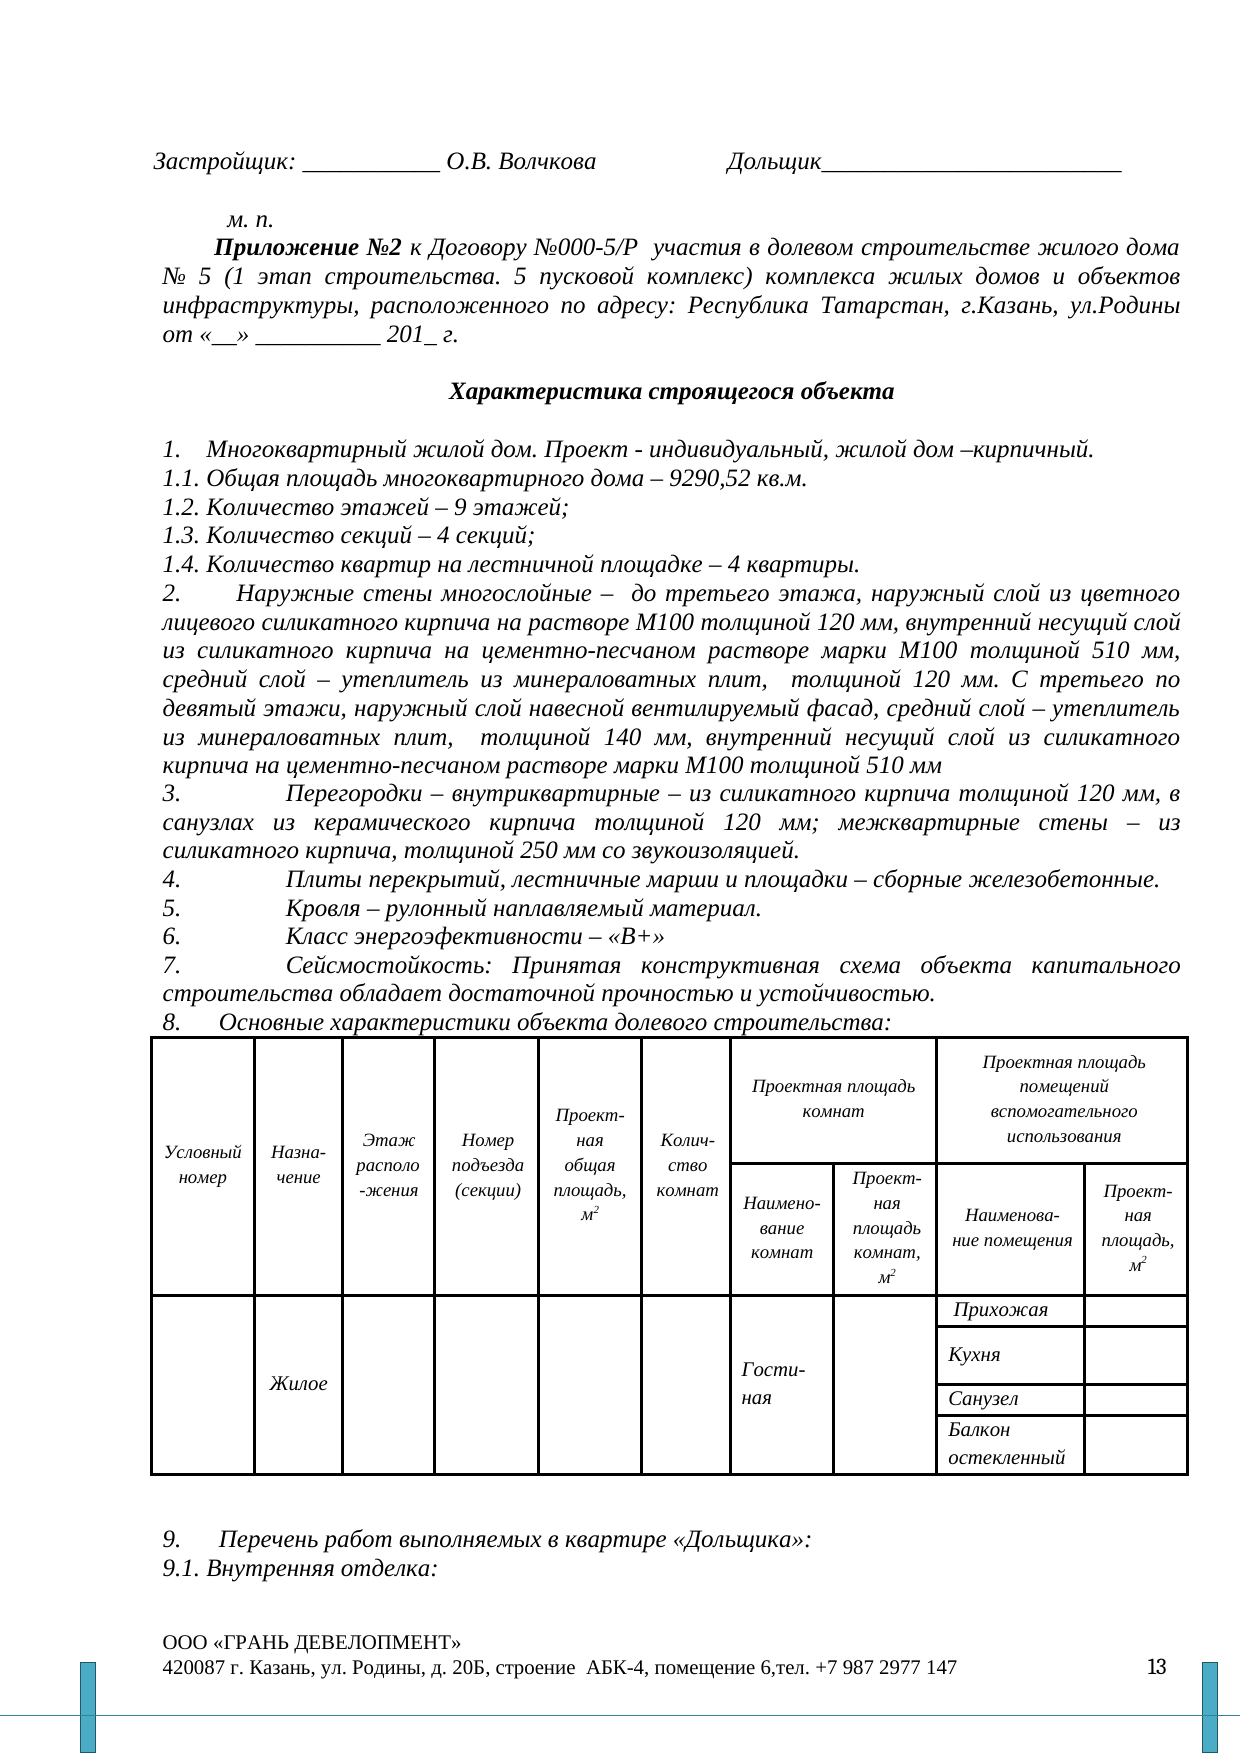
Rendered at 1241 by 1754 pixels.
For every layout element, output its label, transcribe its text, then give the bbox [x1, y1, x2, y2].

table_cell Прихожая [938, 1297, 1083, 1325]
list Перечень работ выполняемых в квартире «Дольщика»: [162, 1525, 1181, 1554]
list Класс энергоэфективности – «В+» [162, 922, 1181, 950]
table_cell Жилое [256, 1297, 341, 1473]
table_header Колич-ство комнат [643, 1039, 729, 1294]
text 1.3. Количество секций – 4 секций; [162, 520, 1181, 549]
table_cell Санузел [938, 1386, 1083, 1414]
list Основные характеристики объекта долевого строительства: [162, 1007, 1181, 1036]
text Приложение №2 к Договору №000-5/Р участия в долевом строительстве жилого дома № 5 (1 этап строительства. 5 пусковой комплекс) комплекса жилых домов и объектов инфраструктуры, расположенного по адресу: Республика Татарстан, г.Казань, ул.Родины от «__» __________ 201_ г. [162, 232, 1181, 347]
table_header Назна-чение [256, 1039, 341, 1294]
list Плиты перекрытий, лестничные марши и площадки – сборные железобетонные. [162, 865, 1181, 893]
list Перегородки – внутриквартирные – из силикатного кирпича толщиной 120 мм, в санузлах из керамического кирпича толщиной 120 мм; межквартирные стены – из силикатного кирпича, толщиной 250 мм со звукоизоляцией. [162, 779, 1181, 865]
text 1.1. Общая площадь многоквартирного дома – 9290,52 кв.м. [162, 463, 1181, 492]
table_cell [1086, 1386, 1186, 1414]
table_cell Наимено-вание комнат [732, 1165, 832, 1294]
text 9.1. Внутренняя отделка: [162, 1554, 1181, 1582]
table_cell Проект-ная площадь, м2 [1086, 1165, 1186, 1294]
table_cell [436, 1297, 537, 1473]
list Сейсмостойкость: Принятая конструктивная схема объекта капитального строительства обладает достаточной прочностью и устойчивостью. [162, 950, 1181, 1007]
text 1.2. Количество этажей – 9 этажей; [162, 492, 1181, 520]
table_cell [344, 1297, 433, 1473]
table_header Проект-ная общая площадь, м2 [540, 1039, 640, 1294]
text 1.4. Количество квартир на лестничной площадке – 4 квартиры. [162, 549, 1181, 578]
table_header Этаж располо-жения [344, 1039, 433, 1294]
list Кровля – рулонный наплавляемый материал. [162, 893, 1181, 922]
table_header Проектная площадь комнат [732, 1039, 935, 1162]
table_cell [1086, 1328, 1186, 1383]
table_cell [835, 1297, 935, 1473]
table_header Условный номер [153, 1039, 253, 1294]
table_cell Проект-ная площадь комнат, м2 [835, 1165, 935, 1294]
table_header Номер подъезда (секции) [436, 1039, 537, 1294]
table_cell Гости-ная [732, 1297, 832, 1473]
table_cell [1086, 1417, 1186, 1473]
table_cell Кухня [938, 1328, 1083, 1383]
table_cell [643, 1297, 729, 1473]
table_header Проектная площадь помещений вспомогательного использования [938, 1039, 1186, 1162]
list Наружные стены многослойные – до третьего этажа, наружный слой из цветного лицевого силикатного кирпича на растворе М100 толщиной 120 мм, внутренний несущий слой из силикатного кирпича на цементно-песчаном растворе марки М100 толщиной 510 мм, средний слой – утеплитель из минераловатных плит, толщиной 120 мм. С третьего по девятый этажи, наружный слой навесной вентилируемый фасад, средний слой – утеплитель из минераловатных плит, толщиной 140 мм, внутренний несущий слой из силикатного кирпича на цементно-песчаном растворе марки М100 толщиной 510 мм [162, 578, 1181, 779]
table_cell [1086, 1297, 1186, 1325]
text 1. Многоквартирный жилой дом. Проект - индивидуальный, жилой дом –кирпичный. [162, 434, 1181, 463]
table_cell Балкон остекленный [938, 1417, 1083, 1473]
table_cell [540, 1297, 640, 1473]
table_cell Наименова-ние помещения [938, 1165, 1083, 1294]
table_cell [153, 1297, 253, 1473]
text Характеристика строящегося объекта [162, 376, 1181, 405]
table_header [142, 89, 1202, 232]
